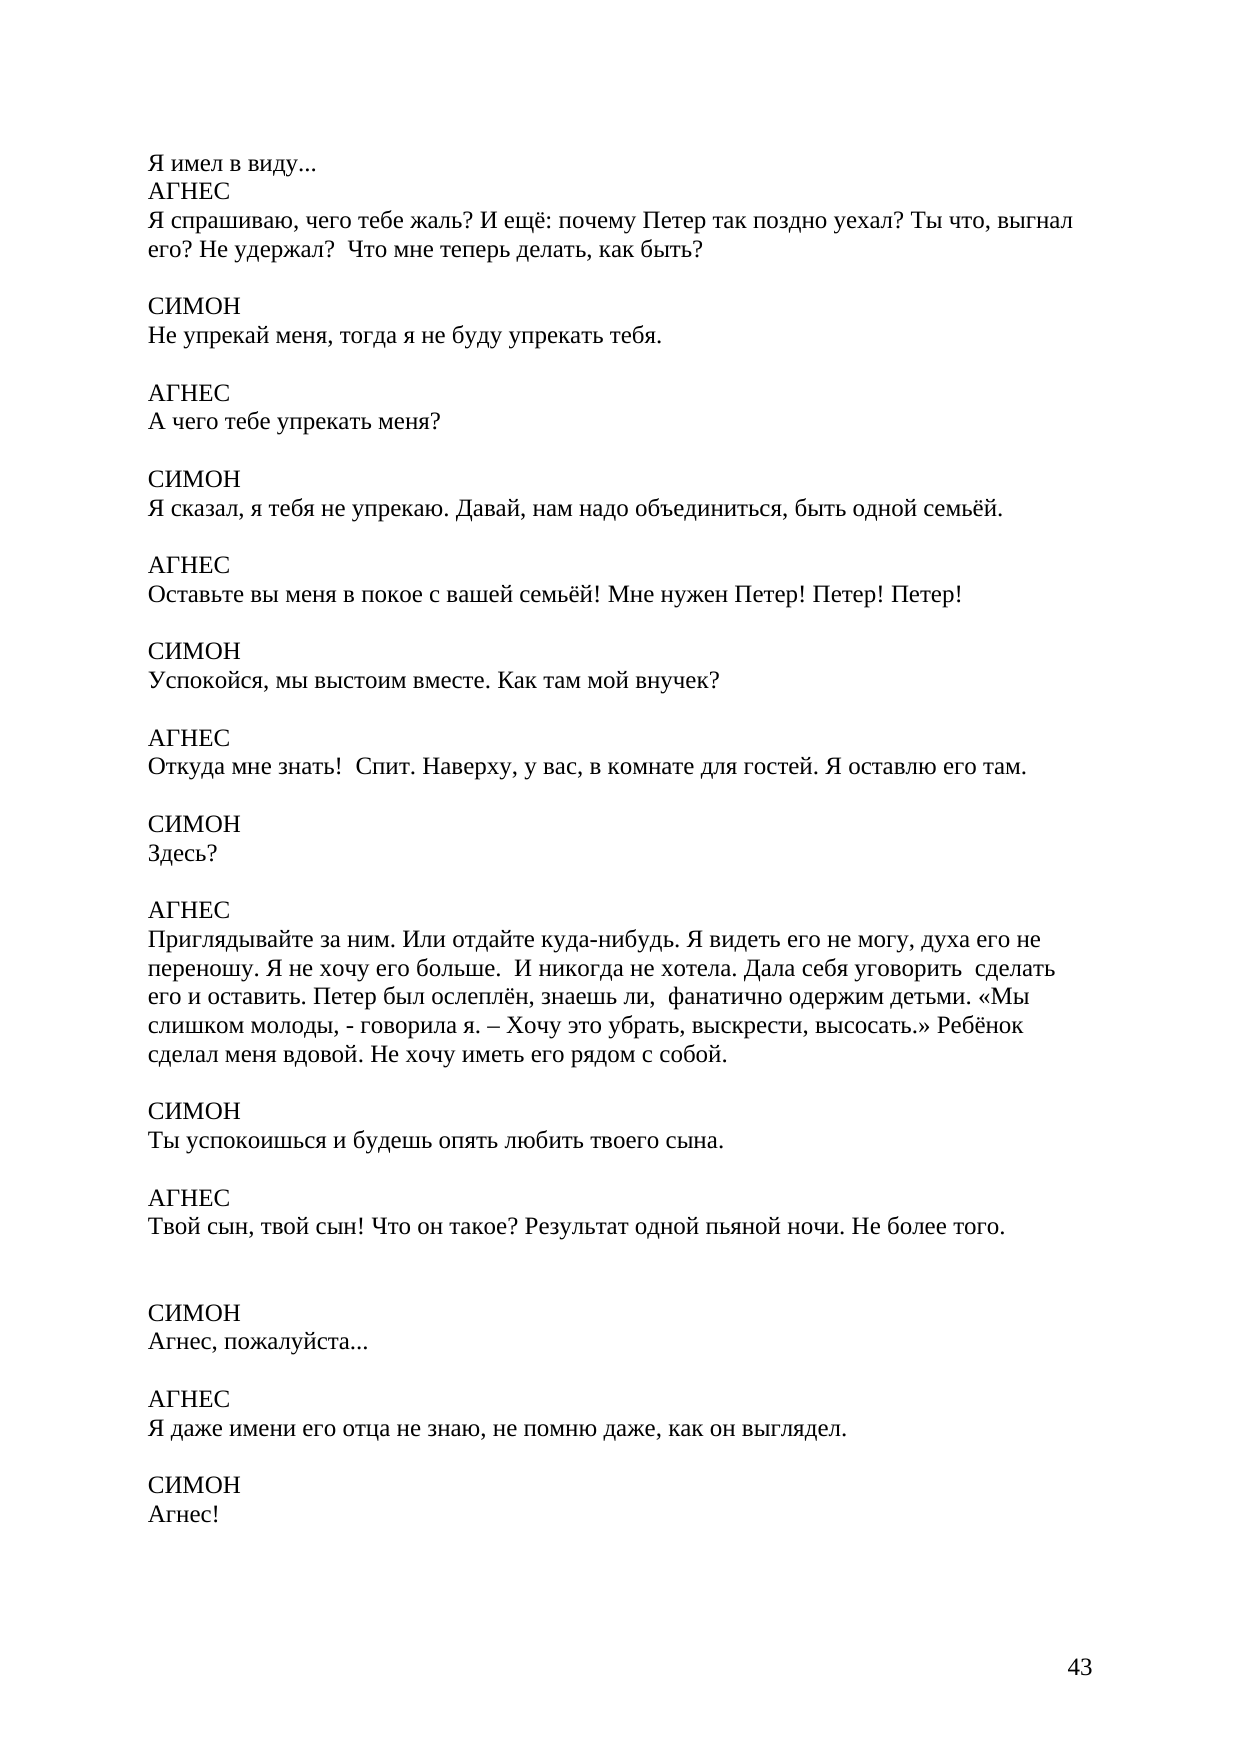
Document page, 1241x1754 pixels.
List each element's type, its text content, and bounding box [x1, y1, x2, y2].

text Я даже имени его отца не знаю, не помню даже, как он выглядел. [148, 1413, 1093, 1441]
text Откуда мне знать! Спит. Наверху, у вас, в комнате для гостей. Я оставлю его там. [148, 751, 1093, 780]
text Я имел в виду... [148, 148, 1093, 176]
text СИМОН Не упрекай меня, тогда я не буду упрекать тебя. [148, 291, 1093, 349]
text Ты успокоишься и будешь опять любить твоего сына. [148, 1125, 1093, 1154]
text Здесь? [148, 838, 1093, 866]
text СИМОН [148, 1096, 1093, 1125]
text АГНЕС [148, 176, 1093, 205]
text СИМОН [148, 1470, 1093, 1499]
text Агнес! [148, 1499, 1093, 1528]
text СИМОН [148, 809, 1093, 838]
text АГНЕС [148, 723, 1093, 751]
text АГНЕС [148, 1384, 1093, 1413]
text Агнес, пожалуйста... [148, 1326, 1093, 1355]
text АГНЕС [148, 895, 1093, 924]
text АГНЕС Твой сын, твой сын! Что он такое? Результат одной пьяной ночи. Не более того. [148, 1183, 1093, 1240]
text СИМОН [148, 636, 1093, 665]
text СИМОН [148, 464, 1093, 493]
text АГНЕС [148, 378, 1093, 406]
text А чего тебе упрекать меня? [148, 406, 1093, 435]
text Я сказал, я тебя не упрекаю. Давай, нам надо объединиться, быть одной семьёй. [148, 493, 1093, 521]
text Приглядывайте за ним. Или отдайте куда-нибудь. Я видеть его не могу, духа его не переношу. Я не хочу его больше. И никогда не хотела. Дала себя уговорить сделать его и оставить. Петер был ослеплён, знаешь ли, фанатично одержим детьми. «Мы слишком молоды, - говорила я. – Хочу это убрать, выскрести, высосать.» Ребёнок сделал меня вдовой. Не хочу иметь его рядом с собой. [148, 924, 1093, 1068]
text АГНЕС [148, 550, 1093, 579]
text Успокойся, мы выстоим вместе. Как там мой внучек? [148, 665, 1093, 694]
text Я спрашиваю, чего тебе жаль? И ещё: почему Петер так поздно уехал? Ты что, выгнал его? Не удержал? Что мне теперь делать, как быть? [148, 205, 1093, 263]
text Оставьте вы меня в покое с вашей семьёй! Мне нужен Петер! Петер! Петер! [148, 579, 1093, 608]
text СИМОН [148, 1298, 1093, 1326]
